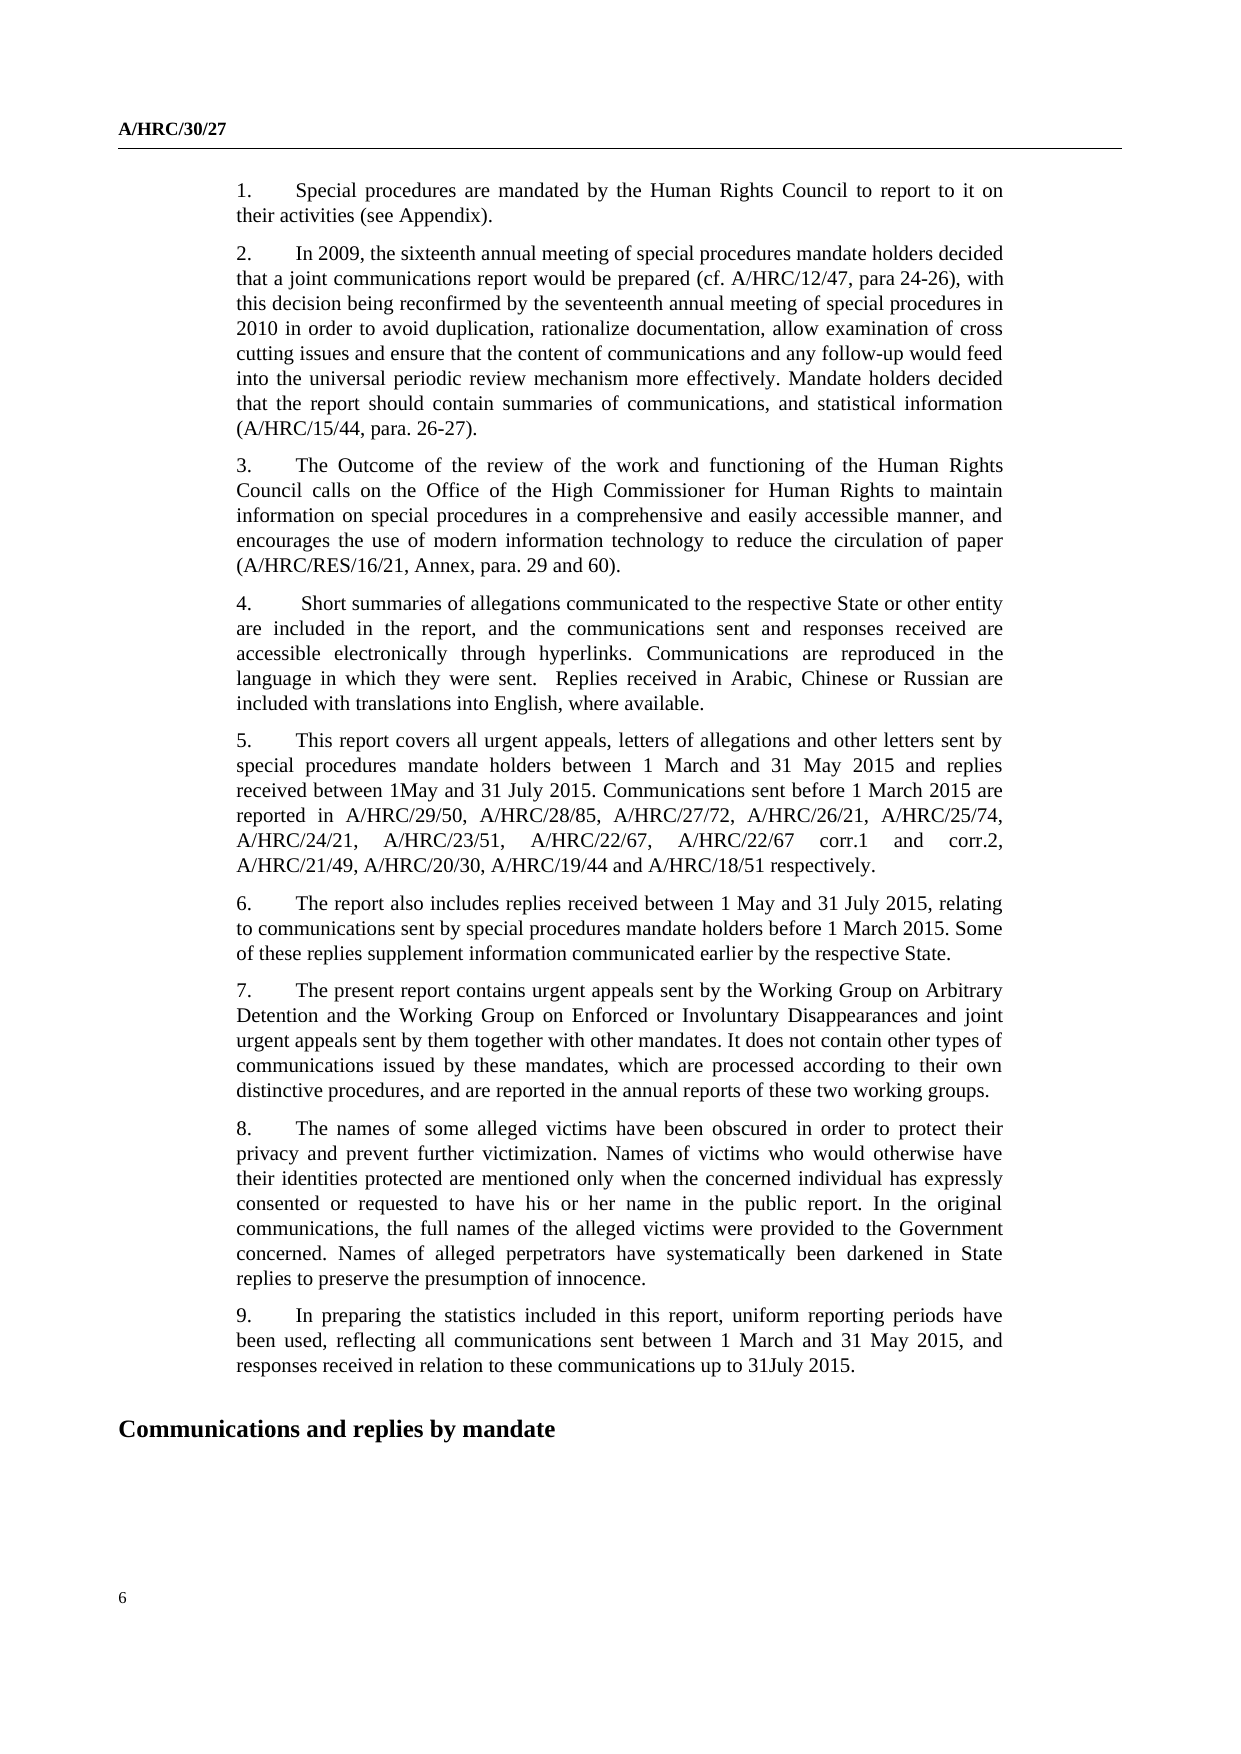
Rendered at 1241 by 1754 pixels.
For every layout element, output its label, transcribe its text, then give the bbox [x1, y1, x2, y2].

text 7. The present report contains urgent appeals sent by the Working Group on Arbitrary Detention and the Working Group on Enforced or Involuntary Disappearances and joint urgent appeals sent by them together with other mandates. It does not contain other types of communications issued by these mandates, which are processed according to their own distinctive procedures, and are reported in the annual reports of these two working groups. [236, 977, 1004, 1102]
text 5. This report covers all urgent appeals, letters of allegations and other letters sent by special procedures mandate holders between 1 March and 31 May 2015 and replies received between 1May and 31 July 2015. Communications sent before 1 March 2015 are reported in A/HRC/29/50, A/HRC/28/85, A/HRC/27/72, A/HRC/26/21, A/HRC/25/74, A/HRC/24/21, A/HRC/23/51, A/HRC/22/67, A/HRC/22/67 corr.1 and corr.2, A/HRC/21/49, A/HRC/20/30, A/HRC/19/44 and A/HRC/18/51 respectively. [236, 727, 1004, 877]
text Communications and replies by mandate [118, 1415, 1004, 1443]
text 6. The report also includes replies received between 1 May and 31 July 2015, relating to communications sent by special procedures mandate holders before 1 March 2015. Some of these replies supplement information communicated earlier by the respective State. [236, 890, 1004, 965]
text 9. In preparing the statistics included in this report, uniform reporting periods have been used, reflecting all communications sent between 1 March and 31 May 2015, and responses received in relation to these communications up to 31July 2015. [236, 1302, 1004, 1377]
text 3. The Outcome of the review of the work and functioning of the Human Rights Council calls on the Office of the High Commissioner for Human Rights to maintain information on special procedures in a comprehensive and easily accessible manner, and encourages the use of modern information technology to reduce the circulation of paper (A/HRC/RES/16/21, Annex, para. 29 and 60). [236, 452, 1004, 577]
text 4. Short summaries of allegations communicated to the respective State or other entity are included in the report, and the communications sent and responses received are accessible electronically through hyperlinks. Communications are reproduced in the language in which they were sent. Replies received in Arabic, Chinese or Russian are included with translations into English, where available. [236, 590, 1004, 715]
text 2. In 2009, the sixteenth annual meeting of special procedures mandate holders decided that a joint communications report would be prepared (cf. A/HRC/12/47, para 24-26), with this decision being reconfirmed by the seventeenth annual meeting of special procedures in 2010 in order to avoid duplication, rationalize documentation, allow examination of cross cutting issues and ensure that the content of communications and any follow-up would feed into the universal periodic review mechanism more effectively. Mandate holders decided that the report should contain summaries of communications, and statistical information (A/HRC/15/44, para. 26-27). [236, 240, 1004, 440]
text 1. Special procedures are mandated by the Human Rights Council to report to it on their activities (see Appendix). [236, 177, 1004, 227]
text 8. The names of some alleged victims have been obscured in order to protect their privacy and prevent further victimization. Names of victims who would otherwise have their identities protected are mentioned only when the concerned individual has expressly consented or requested to have his or her name in the public report. In the original communications, the full names of the alleged victims were provided to the Government concerned. Names of alleged perpetrators have systematically been darkened in State replies to preserve the presumption of innocence. [236, 1115, 1004, 1290]
